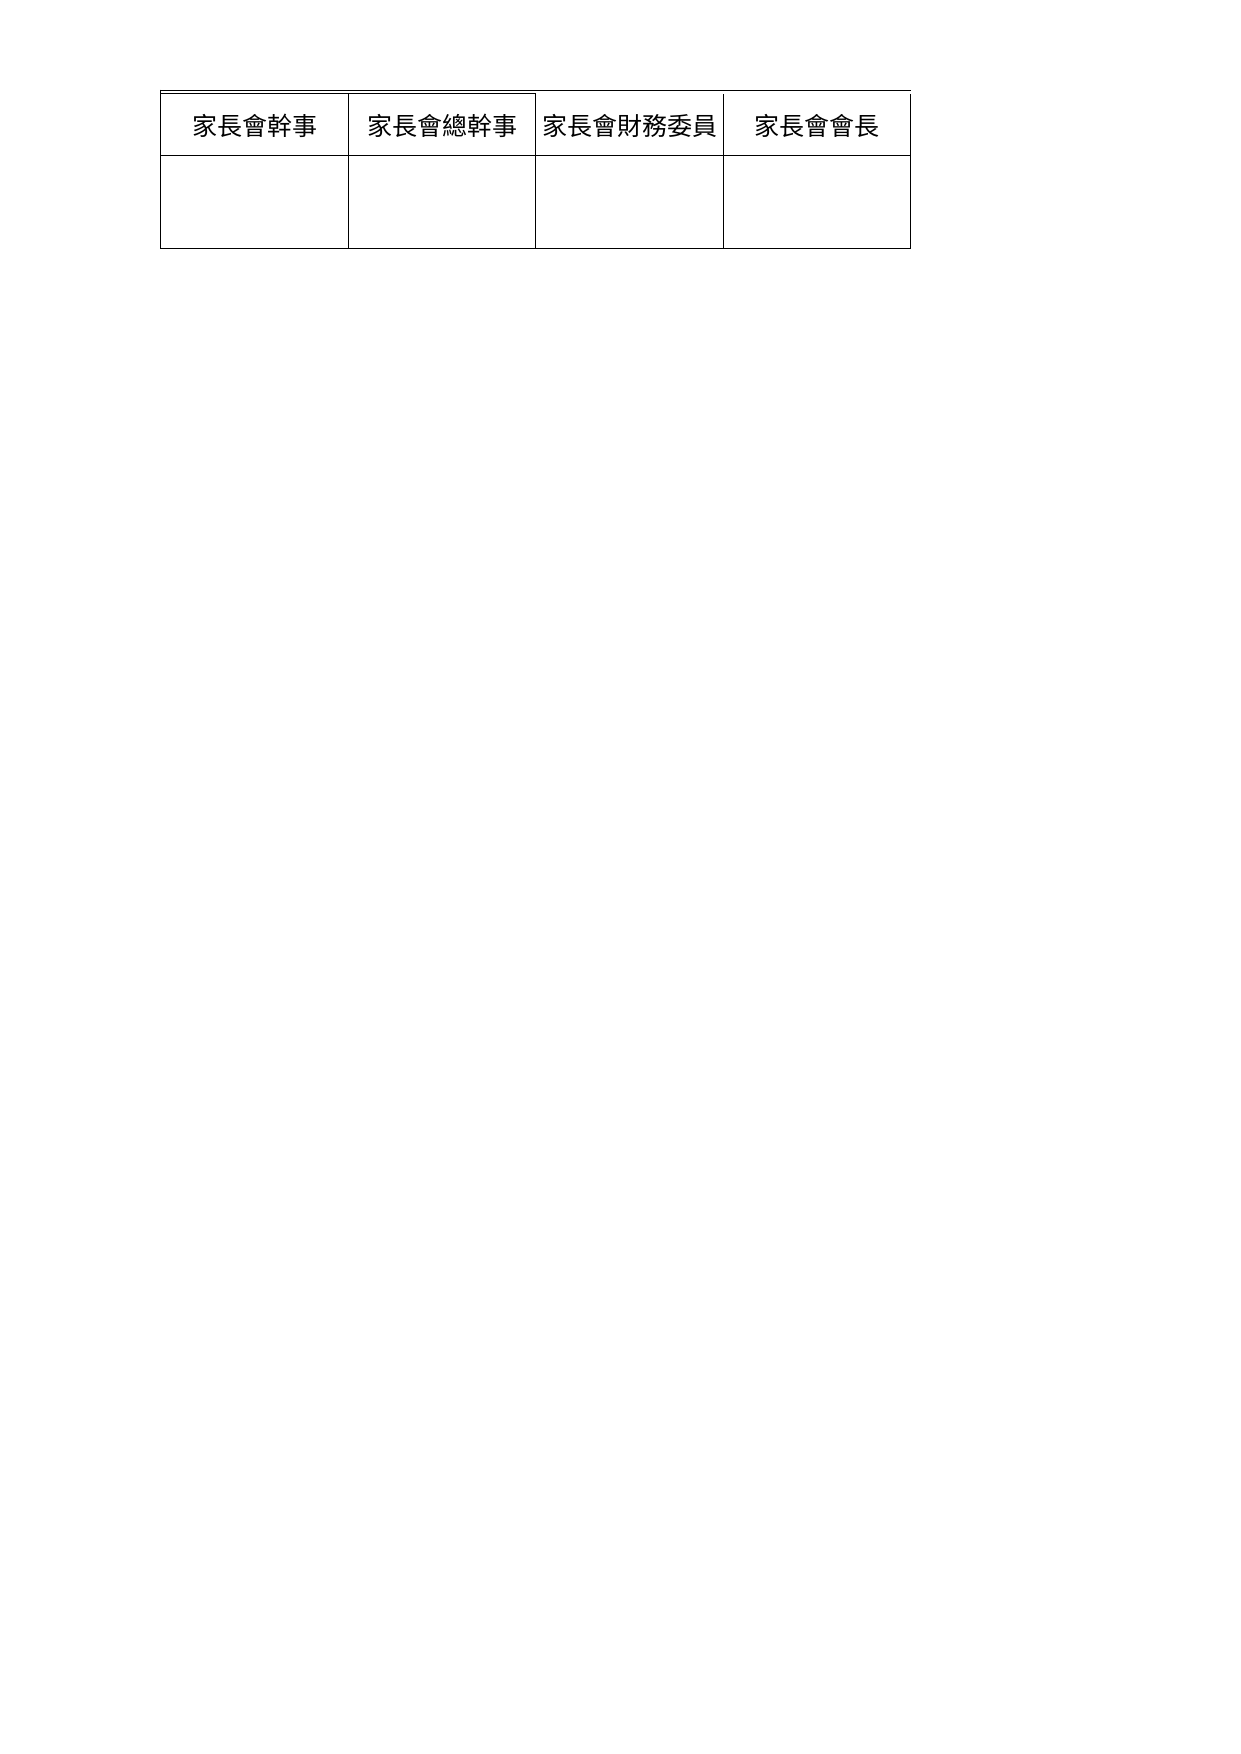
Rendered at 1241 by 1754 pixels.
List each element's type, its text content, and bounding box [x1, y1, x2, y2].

table_cell [724, 156, 910, 248]
table_cell [161, 156, 348, 248]
table_cell 家長會總幹事 [349, 94, 535, 154]
table_cell 家長會會長 [723, 91, 911, 154]
table_cell [349, 156, 535, 248]
table_cell 家長會財務委員 [536, 91, 723, 154]
table_cell 家長會幹事 [161, 94, 348, 154]
table_cell [536, 156, 723, 248]
